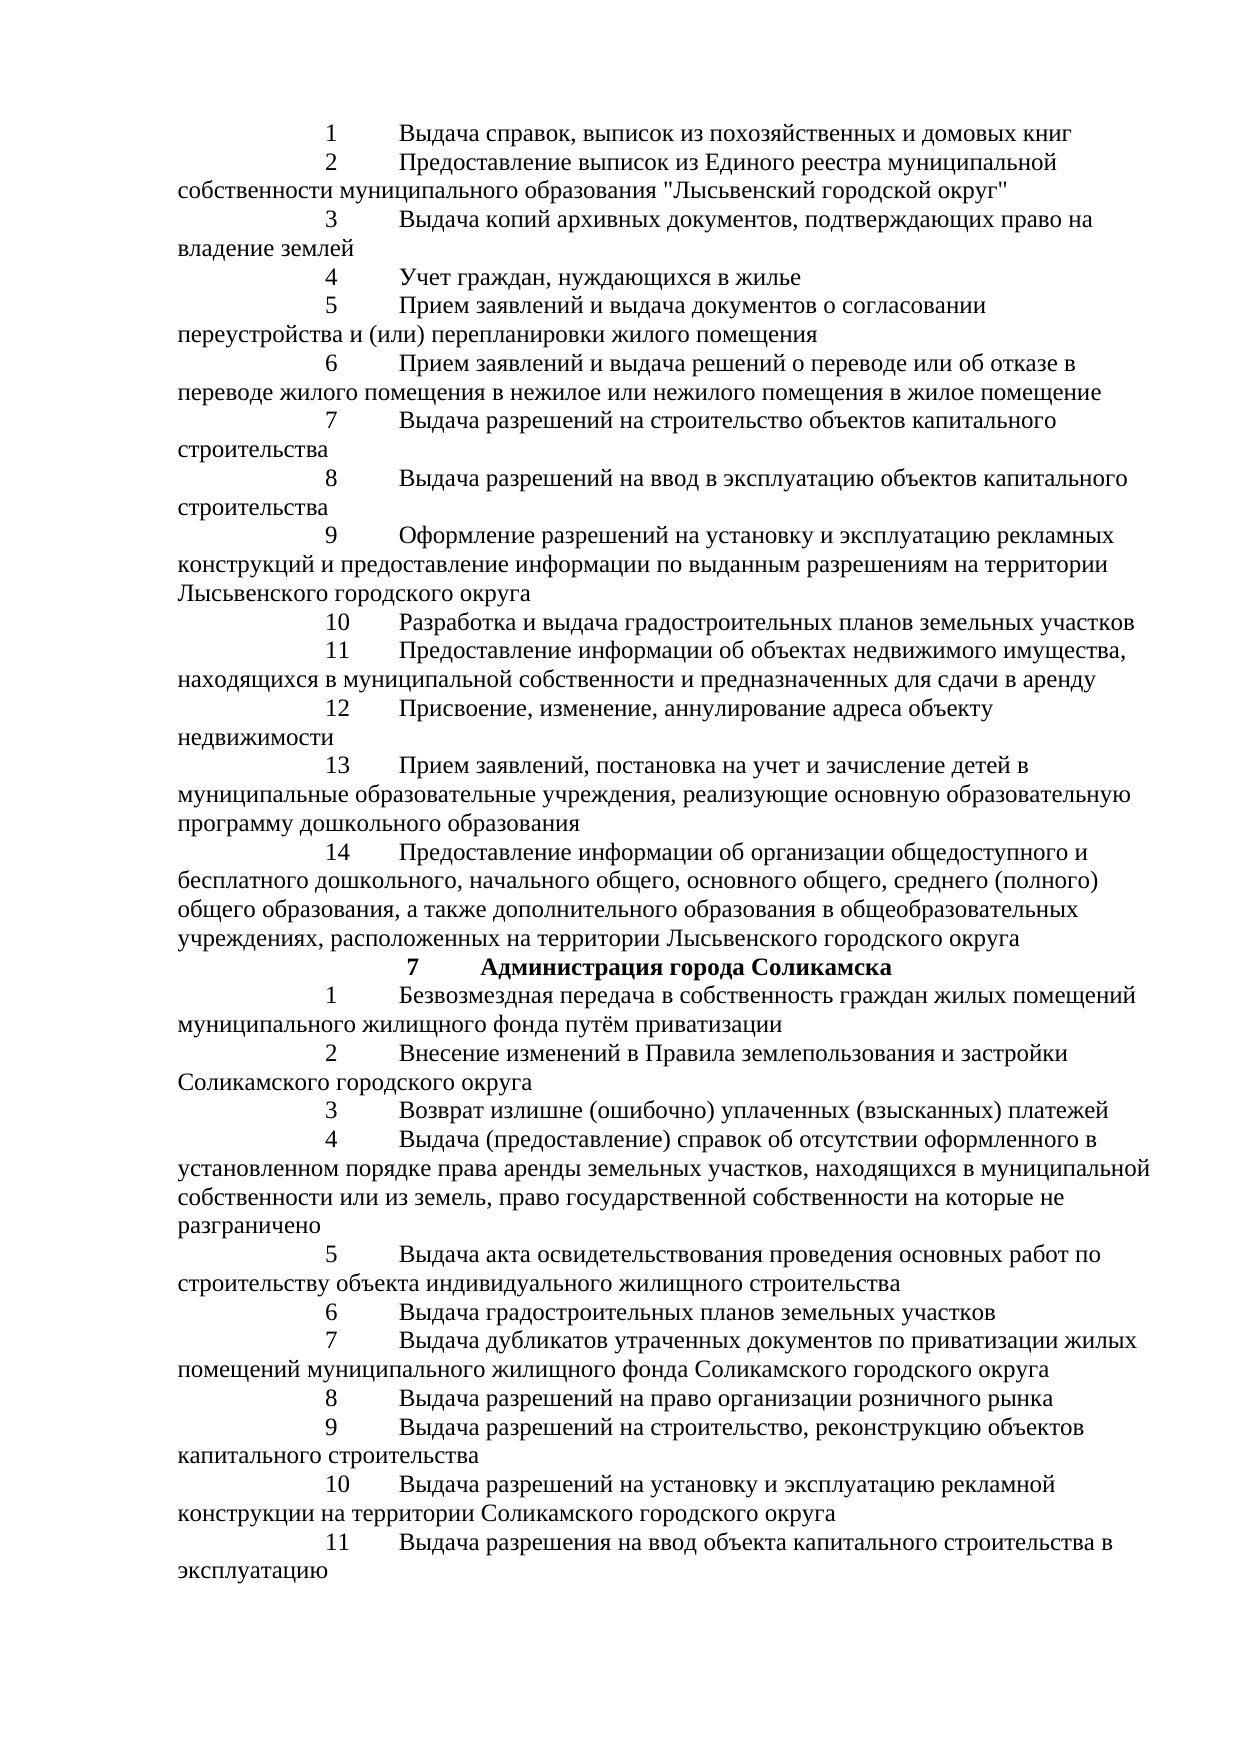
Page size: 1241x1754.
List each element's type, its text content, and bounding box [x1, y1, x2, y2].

text 2 Предоставление выписок из Единого реестра муниципальной собственности муниципального образования "Лысьвенский городской округ" [177, 147, 1152, 204]
text 2 Внесение изменений в Правила землепользования и застройки Соликамского городского округа [177, 1038, 1152, 1096]
text 9 Выдача разрешений на строительство, реконструкцию объектов капитального строительства [177, 1412, 1152, 1469]
text 11 Предоставление информации об объектах недвижимого имущества, находящихся в муниципальной собственности и предназначенных для сдачи в аренду [177, 636, 1152, 693]
text 11 Выдача разрешения на ввод объекта капитального строительства в эксплуатацию [177, 1527, 1152, 1584]
text 12 Присвоение, изменение, аннулирование адреса объекту недвижимости [177, 693, 1152, 751]
text 8 Выдача разрешений на ввод в эксплуатацию объектов капитального строительства [177, 463, 1152, 521]
text 6 Выдача градостроительных планов земельных участков [177, 1297, 1152, 1326]
text 5 Прием заявлений и выдача документов о согласовании переустройства и (или) перепланировки жилого помещения [177, 291, 1152, 348]
text 3 Выдача копий архивных документов, подтверждающих право на владение землей [177, 204, 1152, 262]
text 4 Выдача (предоставление) справок об отсутствии оформленного в установленном порядке права аренды земельных участков, находящихся в муниципальной собственности или из земель, право государственной собственности на которые не разграничено [177, 1124, 1152, 1239]
text 9 Оформление разрешений на установку и эксплуатацию рекламных конструкций и предоставление информации по выданным разрешениям на территории Лысьвенского городского округа [177, 521, 1152, 607]
text 6 Прием заявлений и выдача решений о переводе или об отказе в переводе жилого помещения в нежилое или нежилого помещения в жилое помещение [177, 348, 1152, 406]
text 8 Выдача разрешений на право организации розничного рынка [177, 1383, 1152, 1412]
text 5 Выдача акта освидетельствования проведения основных работ по строительству объекта индивидуального жилищного строительства [177, 1239, 1152, 1297]
text 10 Разработка и выдача градостроительных планов земельных участков [177, 607, 1152, 636]
text 10 Выдача разрешений на установку и эксплуатацию рекламной конструкции на территории Соликамского городского округа [177, 1469, 1152, 1527]
text 4 Учет граждан, нуждающихся в жилье [177, 262, 1152, 291]
text 7 Выдача дубликатов утраченных документов по приватизации жилых помещений муниципального жилищного фонда Соликамского городского округа [177, 1326, 1152, 1383]
text 1 Выдача справок, выписок из похозяйственных и домовых книг [177, 118, 1152, 147]
text 7 Выдача разрешений на строительство объектов капитального строительства [177, 406, 1152, 463]
text 7 Администрация города Соликамска [177, 952, 1152, 981]
text 13 Прием заявлений, постановка на учет и зачисление детей в муниципальные образовательные учреждения, реализующие основную образовательную программу дошкольного образования [177, 751, 1152, 837]
text 14 Предоставление информации об организации общедоступного и бесплатного дошкольного, начального общего, основного общего, среднего (полного) общего образования, а также дополнительного образования в общеобразовательных учреждениях, расположенных на территории Лысьвенского городского округа [177, 837, 1152, 952]
text 1 Безвозмездная передача в собственность граждан жилых помещений муниципального жилищного фонда путём приватизации [177, 981, 1152, 1038]
text 3 Возврат излишне (ошибочно) уплаченных (взысканных) платежей [177, 1096, 1152, 1124]
